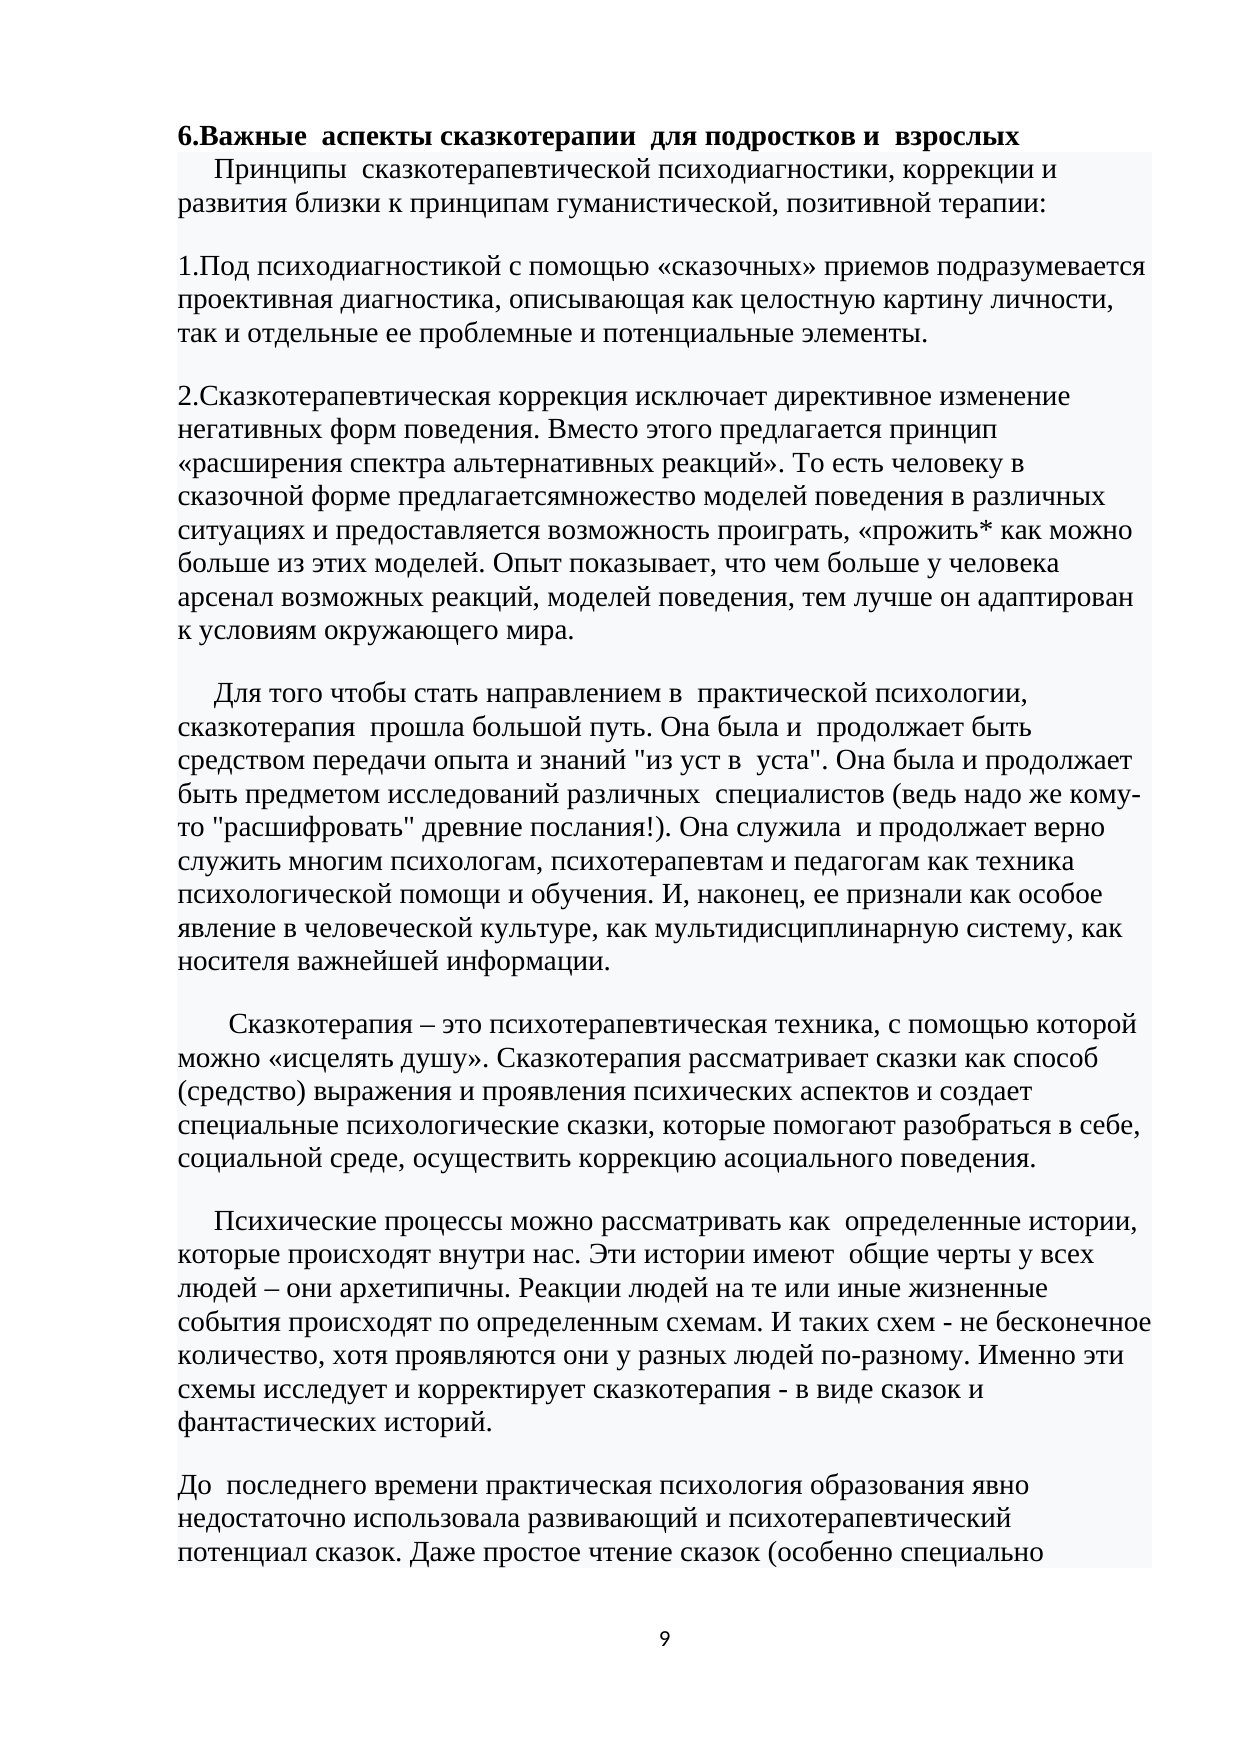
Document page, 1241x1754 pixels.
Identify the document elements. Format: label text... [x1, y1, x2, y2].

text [177, 1467, 1152, 1568]
text Для того чтобы стать направлением в практической психологии, сказкотерапия прошла большой путь. Она была и продолжает быть средством передачи опыта и знаний "из уст в уста". Она была и продолжает быть предметом исследований различных специалистов (ведь надо же кому-то "расшифровать" древние послания!). Она служила и продолжает верно служить многим психологам, психотерапевтам и педагогам как техника психологической помощи и обучения. И, наконец, ее признали как особое явление в человеческой культуре, как мультидисциплинарную систему, как носителя важнейшей информации. [177, 675, 1152, 977]
text 6.Важные аспекты сказкотерапии для подростков и взрослых [177, 118, 1143, 152]
text 2.Сказкотерапевтическая коррекция исключает директивное изменение негативных форм поведения. Вместо этого предлагается принцип «расширения спектра альтернативных реакций». То есть человеку в сказочной форме предлагаетсямножество моделей поведения в различных ситуациях и предоставляется возможность проиграть, «прожить* как можно больше из этих моделей. Опыт показывает, что чем больше у человека арсенал возможных реакций, моделей поведения, тем лучше он адаптирован к условиям окружающего мира. [177, 378, 1152, 646]
text 1.Под психодиагностикой с помощью «сказочных» приемов подразумевается проективная диагностика, описывающая как целостную картину личности, так и отдельные ее проблемные и потенциальные элементы. [177, 248, 1152, 348]
text Психические процессы можно рассматривать как определенные истории, которые происходят внутри нас. Эти истории имеют общие черты у всех людей – они архетипичны. Реакции людей на те или иные жизненные события происходят по определенным схемам. И таких схем - не бесконечное количество, хотя проявляются они у разных людей по-разному. Именно эти схемы исследует и корректирует сказкотерапия - в виде сказок и фантастических историй. [177, 1203, 1152, 1438]
text Сказкотерапия – это психотерапевтическая техника, с помощью которой можно «исцелять душу». Сказкотерапия рассматривает сказки как способ (средство) выражения и проявления психических аспектов и создает специальные психологические сказки, которые помогают разобраться в себе, социальной среде, осуществить коррекцию асоциального поведения. [177, 1006, 1152, 1174]
text Принципы сказкотерапевтической психодиагностики, коррекции и развития близки к принципам гуманистической, позитивной терапии: [177, 152, 1152, 219]
